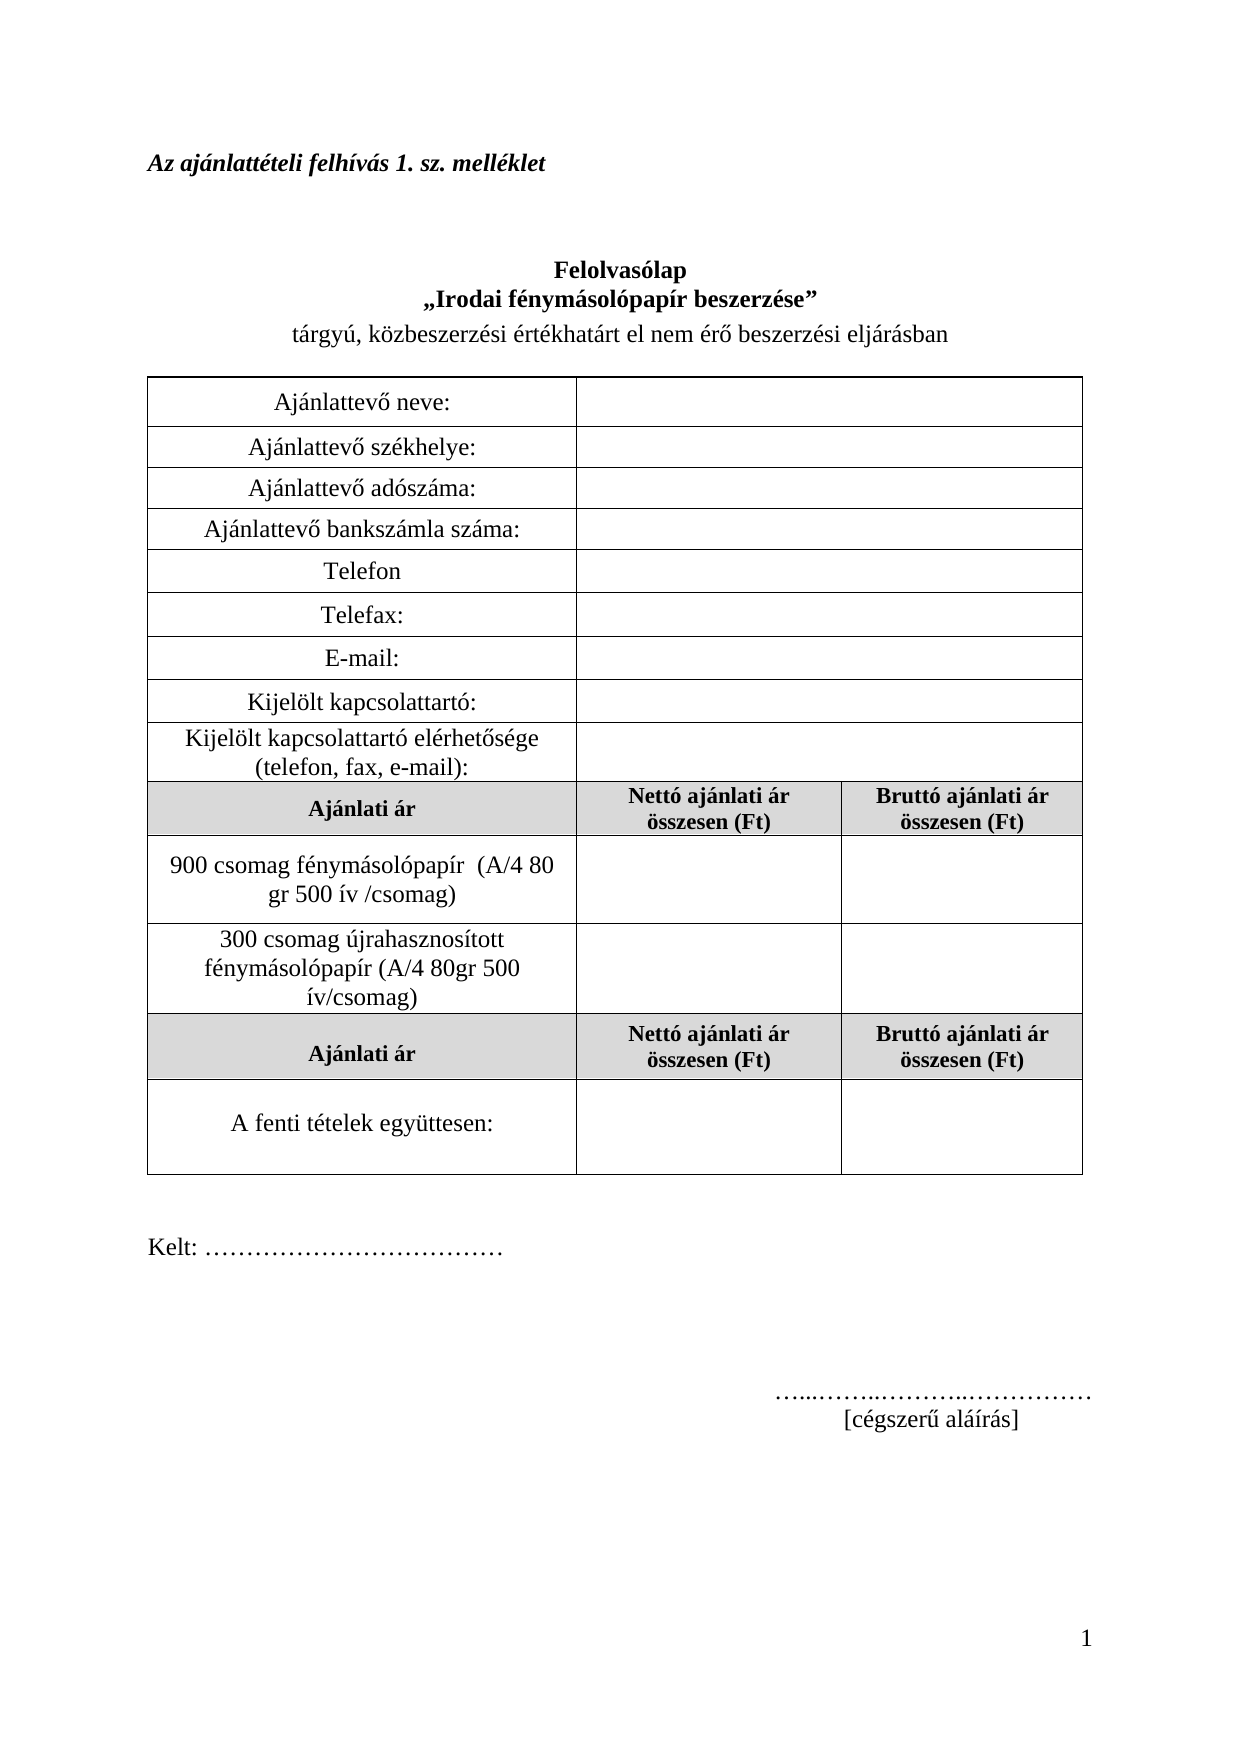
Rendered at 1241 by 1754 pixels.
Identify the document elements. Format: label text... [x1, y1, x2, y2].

table_cell Bruttó ajánlati ár összesen (Ft) [842, 1014, 1082, 1078]
table_cell Nettó ajánlati ár összesen (Ft) [577, 1014, 841, 1078]
table_cell Kijelölt kapcsolattartó elérhetősége (telefon, fax, e-mail): [148, 723, 576, 781]
table_cell Ajánlattevő bankszámla száma: [148, 509, 576, 549]
table_cell Ajánlati ár [148, 1014, 576, 1078]
table_cell Bruttó ajánlati ár összesen (Ft) [842, 782, 1082, 834]
table_cell [842, 924, 1082, 1012]
table_cell A fenti tételek együttesen: [148, 1080, 576, 1173]
table_cell [577, 680, 1082, 722]
table_cell Telefon [148, 550, 576, 592]
text [cégszerű aláírás] [148, 1404, 1019, 1433]
table_cell [577, 637, 1082, 679]
table_cell [577, 723, 1082, 781]
table_cell Ajánlattevő adószáma: [148, 468, 576, 508]
table_cell E-mail: [148, 637, 576, 679]
table_cell [577, 468, 1082, 508]
table_cell Telefax: [148, 593, 576, 636]
table_cell [577, 550, 1082, 592]
text tárgyú, közbeszerzési értékhatárt el nem érő beszerzési eljárásban [148, 319, 1092, 348]
table_cell Ajánlattevő székhelye: [148, 427, 576, 467]
table_cell [842, 1080, 1082, 1173]
table_cell [577, 509, 1082, 549]
text Kelt: ……………………………… [148, 1232, 1092, 1261]
text Felolvasólap [148, 255, 1092, 284]
table_cell [577, 924, 841, 1012]
table_cell [577, 1080, 841, 1173]
table_cell [577, 836, 841, 923]
table_cell [842, 836, 1082, 923]
text Az ajánlattételi felhívás 1. sz. melléklet [148, 148, 1092, 176]
table_header Ajánlattevő neve: [148, 378, 576, 426]
table_cell 900 csomag fénymásolópapír (A/4 80 gr 500 ív /csomag) [148, 836, 576, 923]
text „Irodai fénymásolópapír beszerzése” [148, 284, 1092, 313]
table_cell 300 csomag újrahasznosított fénymásolópapír (A/4 80gr 500 ív/csomag) [148, 924, 576, 1012]
table_cell [577, 427, 1082, 467]
text …...……..………..…………… [148, 1376, 1092, 1404]
table_cell Nettó ajánlati ár összesen (Ft) [577, 782, 841, 834]
table_cell [577, 593, 1082, 636]
table_header [577, 378, 1082, 426]
table_cell Ajánlati ár [148, 782, 576, 834]
table_cell Kijelölt kapcsolattartó: [148, 680, 576, 722]
